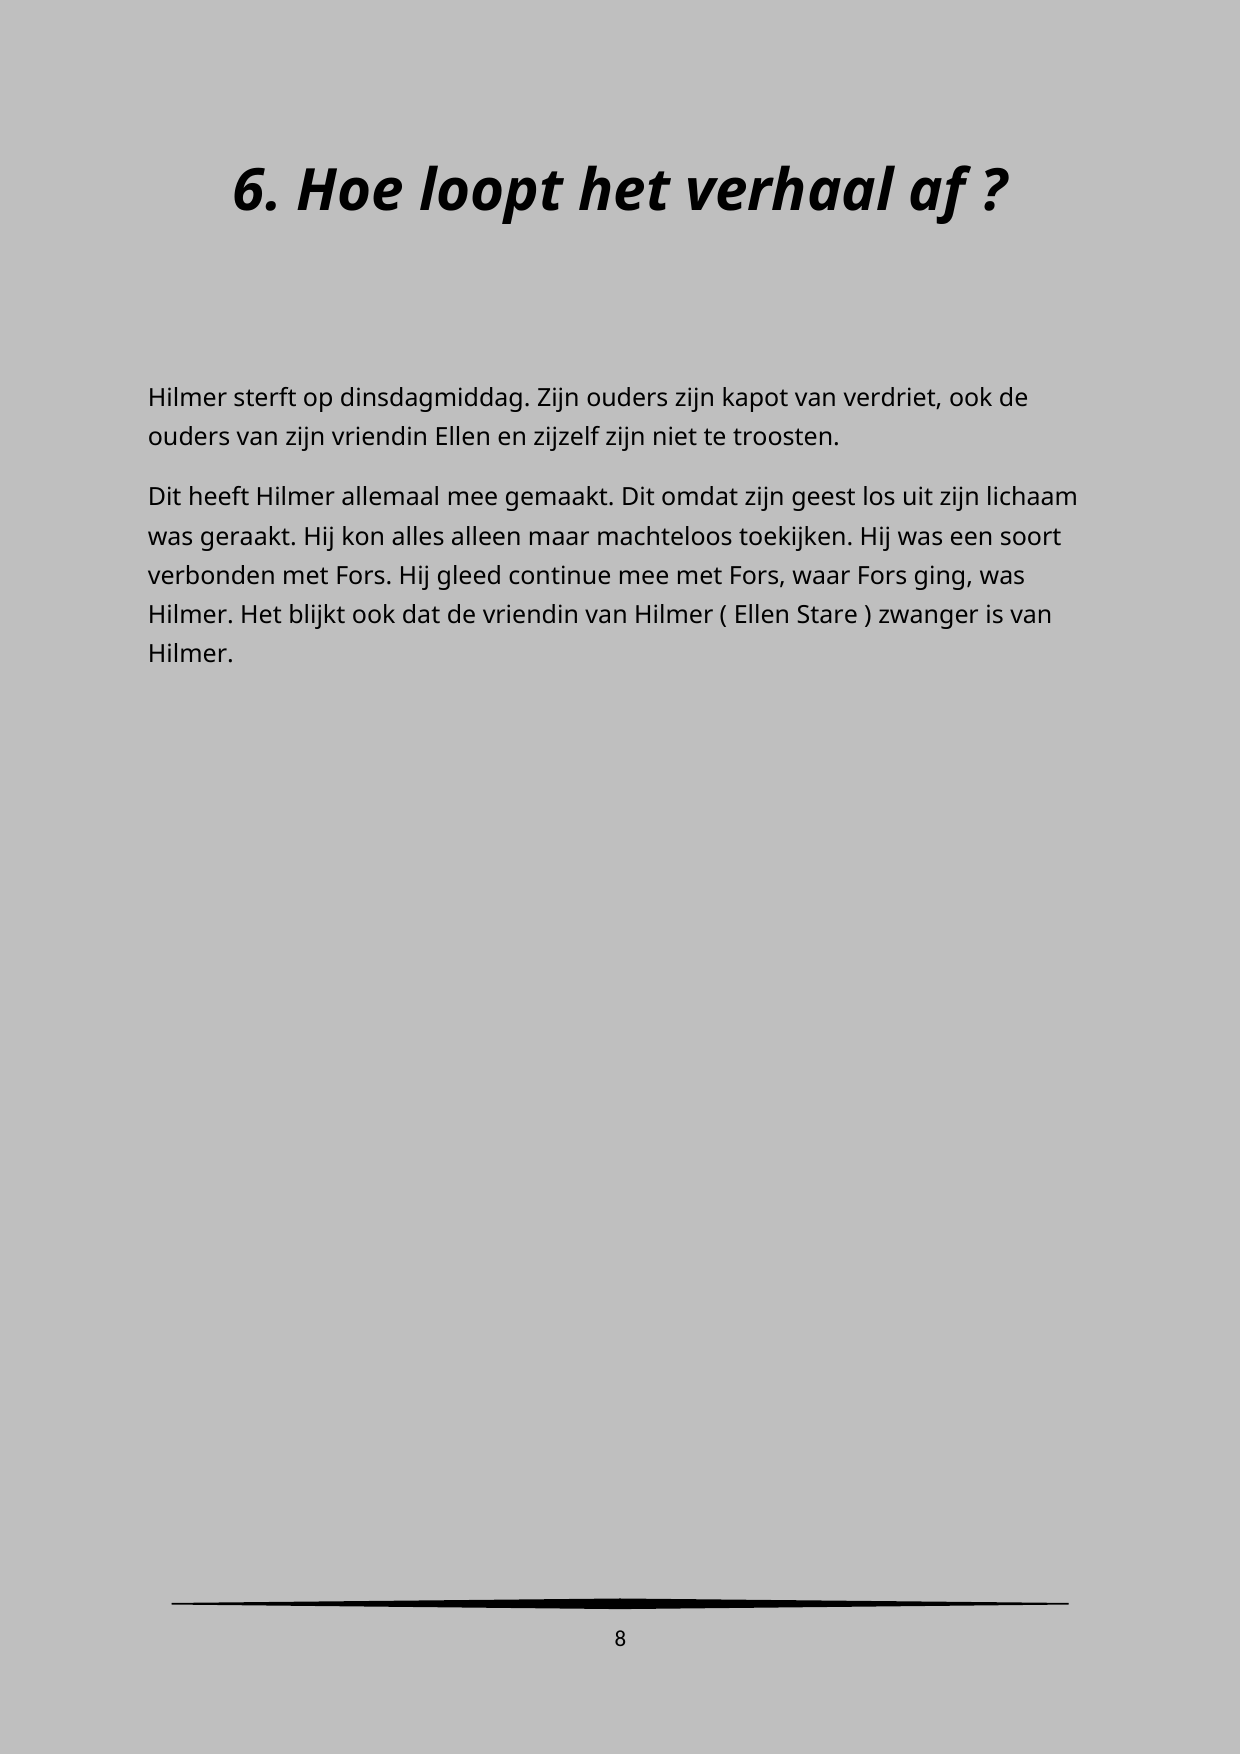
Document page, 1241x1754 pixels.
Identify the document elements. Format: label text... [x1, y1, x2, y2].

text 6. Hoe loopt het verhaal af ? [148, 148, 1093, 227]
text Hilmer sterft op dinsdagmiddag. Zijn ouders zijn kapot van verdriet, ook de ouders van zijn vriendin Ellen en zijzelf zijn niet te troosten. [148, 380, 1093, 453]
text Dit heeft Hilmer allemaal mee gemaakt. Dit omdat zijn geest los uit zijn lichaam was geraakt. Hij kon alles alleen maar machteloos toekijken. Hij was een soort verbonden met Fors. Hij gleed continue mee met Fors, waar Fors ging, was Hilmer. Het blijkt ook dat de vriendin van Hilmer ( Ellen Stare ) zwanger is van Hilmer. [148, 479, 1093, 670]
